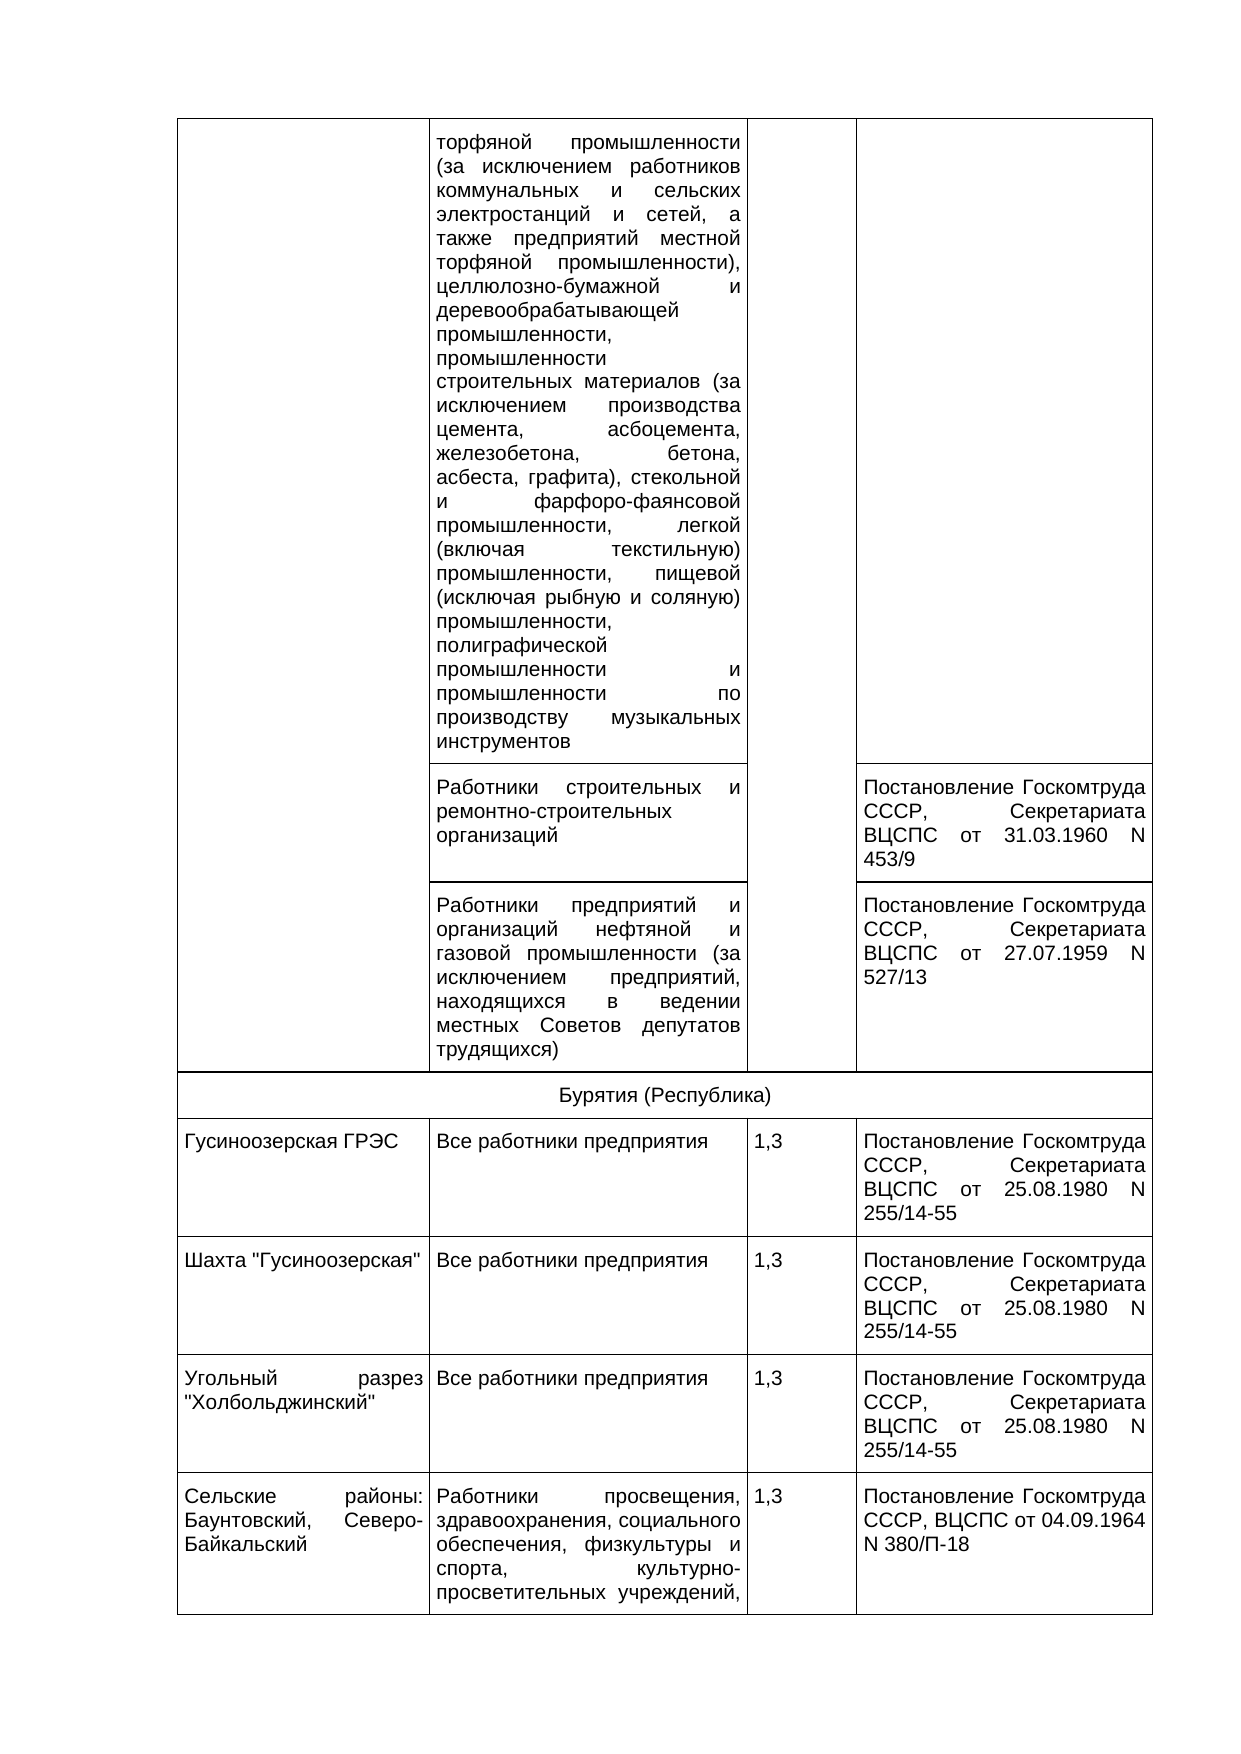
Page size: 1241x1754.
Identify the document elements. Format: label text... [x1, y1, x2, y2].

table_cell Гусиноозерская ГРЭС [178, 1119, 429, 1236]
table_cell Шахта "Гусиноозерская" [178, 1237, 429, 1354]
table_cell Угольный разрез "Холбольджинский" [178, 1355, 429, 1472]
table_cell Работники строительных и ремонтно-строительных организаций [430, 764, 747, 881]
table_cell Постановление Госкомтруда СССР, Секретариата ВЦСПС от 25.08.1980 N 255/14-55 [857, 1119, 1152, 1236]
table_cell Бурятия (Республика) [178, 1073, 1152, 1118]
table_cell Постановление Госкомтруда СССР, Секретариата ВЦСПС от 31.03.1960 N 453/9 [857, 764, 1152, 881]
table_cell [430, 119, 747, 763]
table_cell 1,3 [748, 1237, 856, 1354]
table_cell Все работники предприятия [430, 1119, 747, 1236]
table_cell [178, 1473, 429, 1614]
table_cell Постановление Госкомтруда СССР, Секретариата ВЦСПС от 25.08.1980 N 255/14-55 [857, 1237, 1152, 1354]
table_cell 1,3 [748, 1473, 856, 1614]
table_cell Все работники предприятия [430, 1237, 747, 1354]
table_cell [857, 119, 1152, 763]
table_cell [430, 1473, 747, 1614]
table_cell 1,3 [748, 1355, 856, 1472]
table_cell 1,3 [748, 1119, 856, 1236]
table_cell Постановление Госкомтруда СССР, Секретариата ВЦСПС от 27.07.1959 N 527/13 [857, 883, 1152, 1071]
table_cell Работники предприятий и организаций нефтяной и газовой промышленности (за исключением предприятий, находящихся в ведении местных Советов депутатов трудящихся) [430, 883, 747, 1071]
table_cell Все работники предприятия [430, 1355, 747, 1472]
table_cell Постановление Госкомтруда СССР, Секретариата ВЦСПС от 25.08.1980 N 255/14-55 [857, 1355, 1152, 1472]
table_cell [857, 1473, 1152, 1614]
